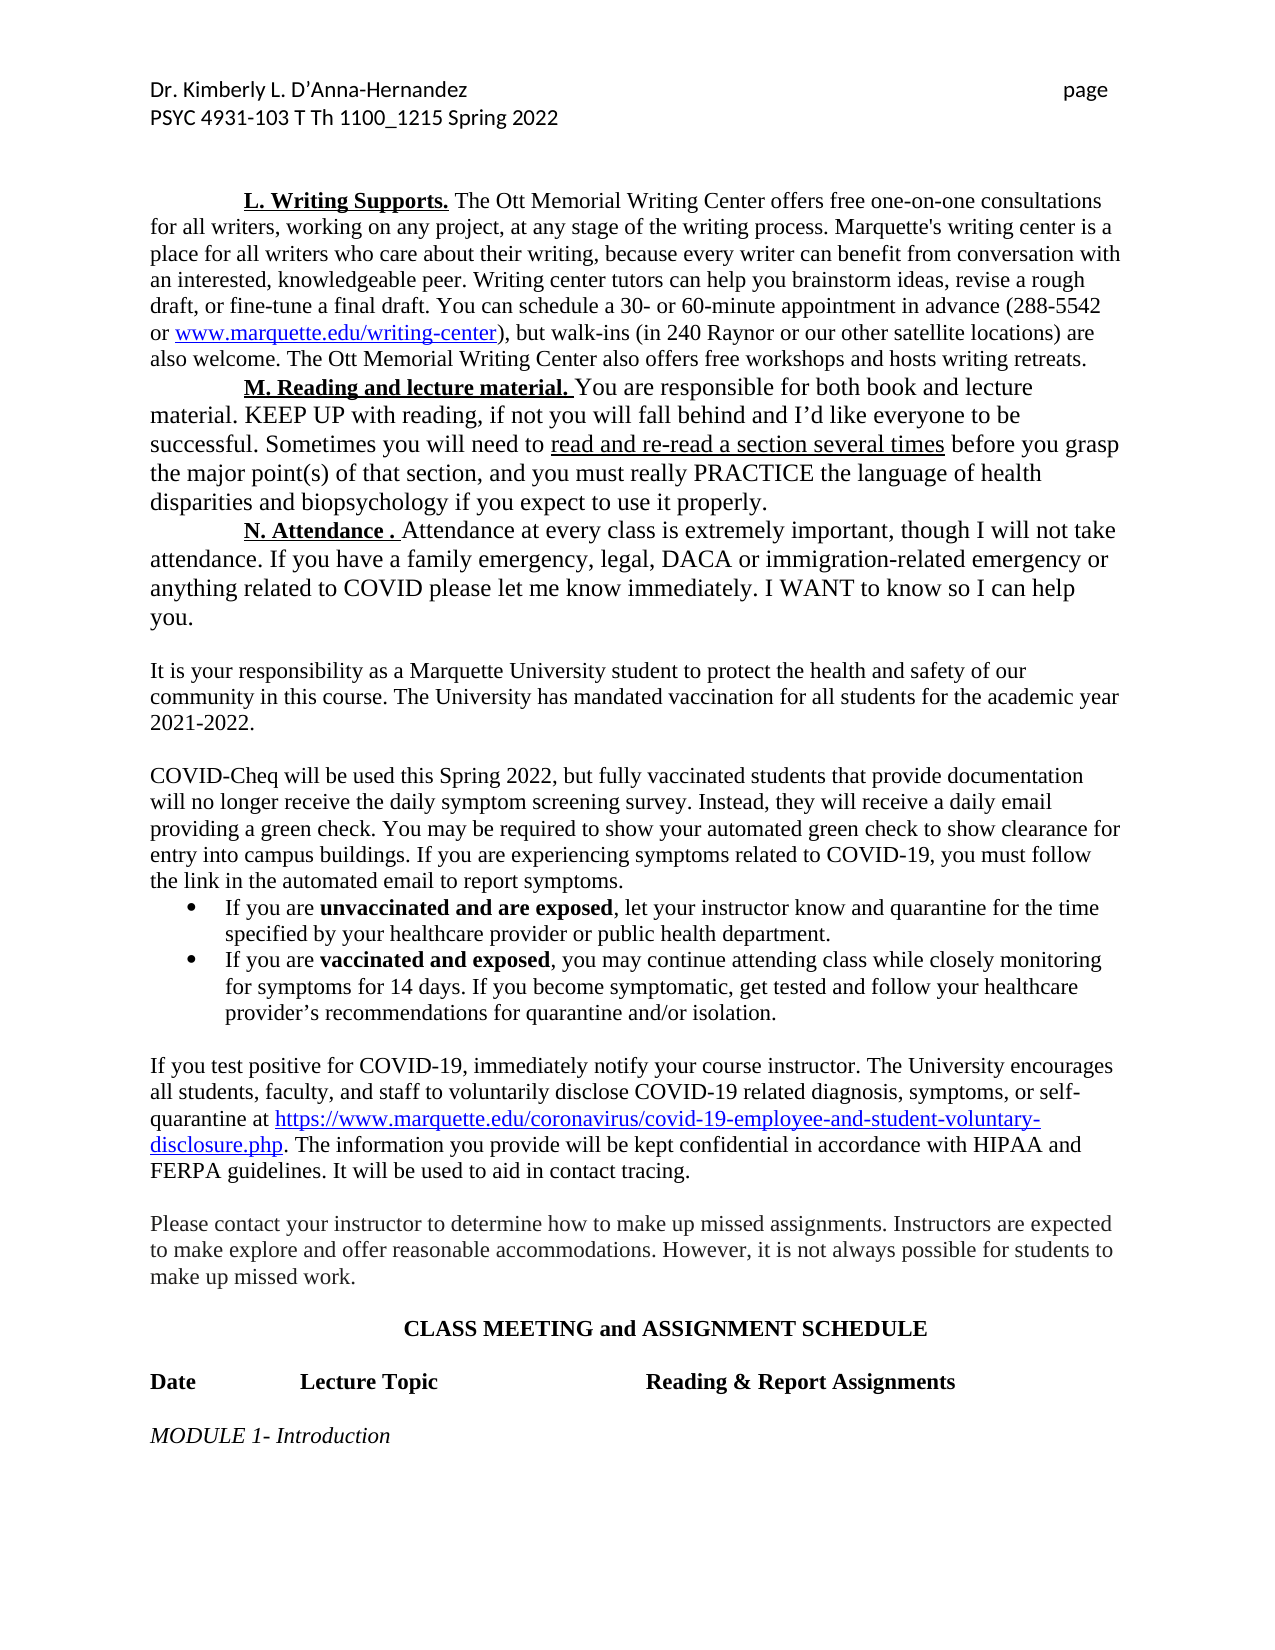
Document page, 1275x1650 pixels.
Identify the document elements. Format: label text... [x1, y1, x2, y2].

text M. Reading and lecture material. You are responsible for both book and lecture material. KEEP UP with reading, if not you will fall behind and I’d like everyone to be successful. Sometimes you will need to read and re-read a section several times before you grasp the major point(s) of that section, and you must really PRACTICE the language of health disparities and biopsychology if you expect to use it properly. [150, 372, 1125, 515]
text Please contact your instructor to determine how to make up missed assignments. Instructors are expected to make explore and offer reasonable accommodations. However, it is not always possible for students to make up missed work. [150, 1210, 1125, 1289]
text If you test positive for COVID-19, immediately notify your course instructor. The University encourages all students, faculty, and staff to voluntarily disclose COVID-19 related diagnosis, symptoms, or self-quarantine at https://www.marquette.edu/coronavirus/covid-19-employee-and-student-voluntary-disclosure.php. The information you provide will be kept confidential in accordance with HIPAA and FERPA guidelines. It will be used to aid in contact tracing. [150, 1052, 1125, 1184]
text CLASS MEETING and ASSIGNMENT SCHEDULE [150, 1316, 1181, 1342]
list If you are unvaccinated and are exposed, let your instructor know and quarantine for the time specified by your healthcare provider or public health department. [187, 894, 1125, 947]
text MODULE 1- Introduction [141, 1423, 1275, 1449]
text Date Lecture Topic Reading & Report Assignments [141, 1368, 1275, 1394]
text L. Writing Supports. The Ott Memorial Writing Center offers free one-on-one consultations for all writers, working on any project, at any stage of the writing process. Marquette's writing center is a place for all writers who care about their writing, because every writer can benefit from conversation with an interested, knowledgeable peer. Writing center tutors can help you brainstorm ideas, revise a rough draft, or fine-tune a final draft. You can schedule a 30- or 60-minute appointment in advance (288-5542 or www.marquette.edu/writing-center), but walk-ins (in 240 Raynor or our other satellite locations) are also welcome. The Ott Memorial Writing Center also offers free workshops and hosts writing retreats. [150, 187, 1125, 372]
text N. Attendance . Attendance at every class is extremely important, though I will not take attendance. If you have a family emergency, legal, DACA or immigration-related emergency or anything related to COVID please let me know immediately. I WANT to know so I can help you. [150, 515, 1125, 630]
text It is your responsibility as a Marquette University student to protect the health and safety of our community in this course. The University has mandated vaccination for all students for the academic year 2021-2022. [150, 657, 1125, 736]
text COVID-Cheq will be used this Spring 2022, but fully vaccinated students that provide documentation will no longer receive the daily symptom screening survey. Instead, they will receive a daily email providing a green check. You may be required to show your automated green check to show clearance for entry into campus buildings. If you are experiencing symptoms related to COVID-19, you must follow the link in the automated email to report symptoms. [150, 762, 1125, 894]
list If you are vaccinated and exposed, you may continue attending class while closely monitoring for symptoms for 14 days. If you become symptomatic, get tested and follow your healthcare provider’s recommendations for quarantine and/or isolation. [187, 947, 1125, 1026]
